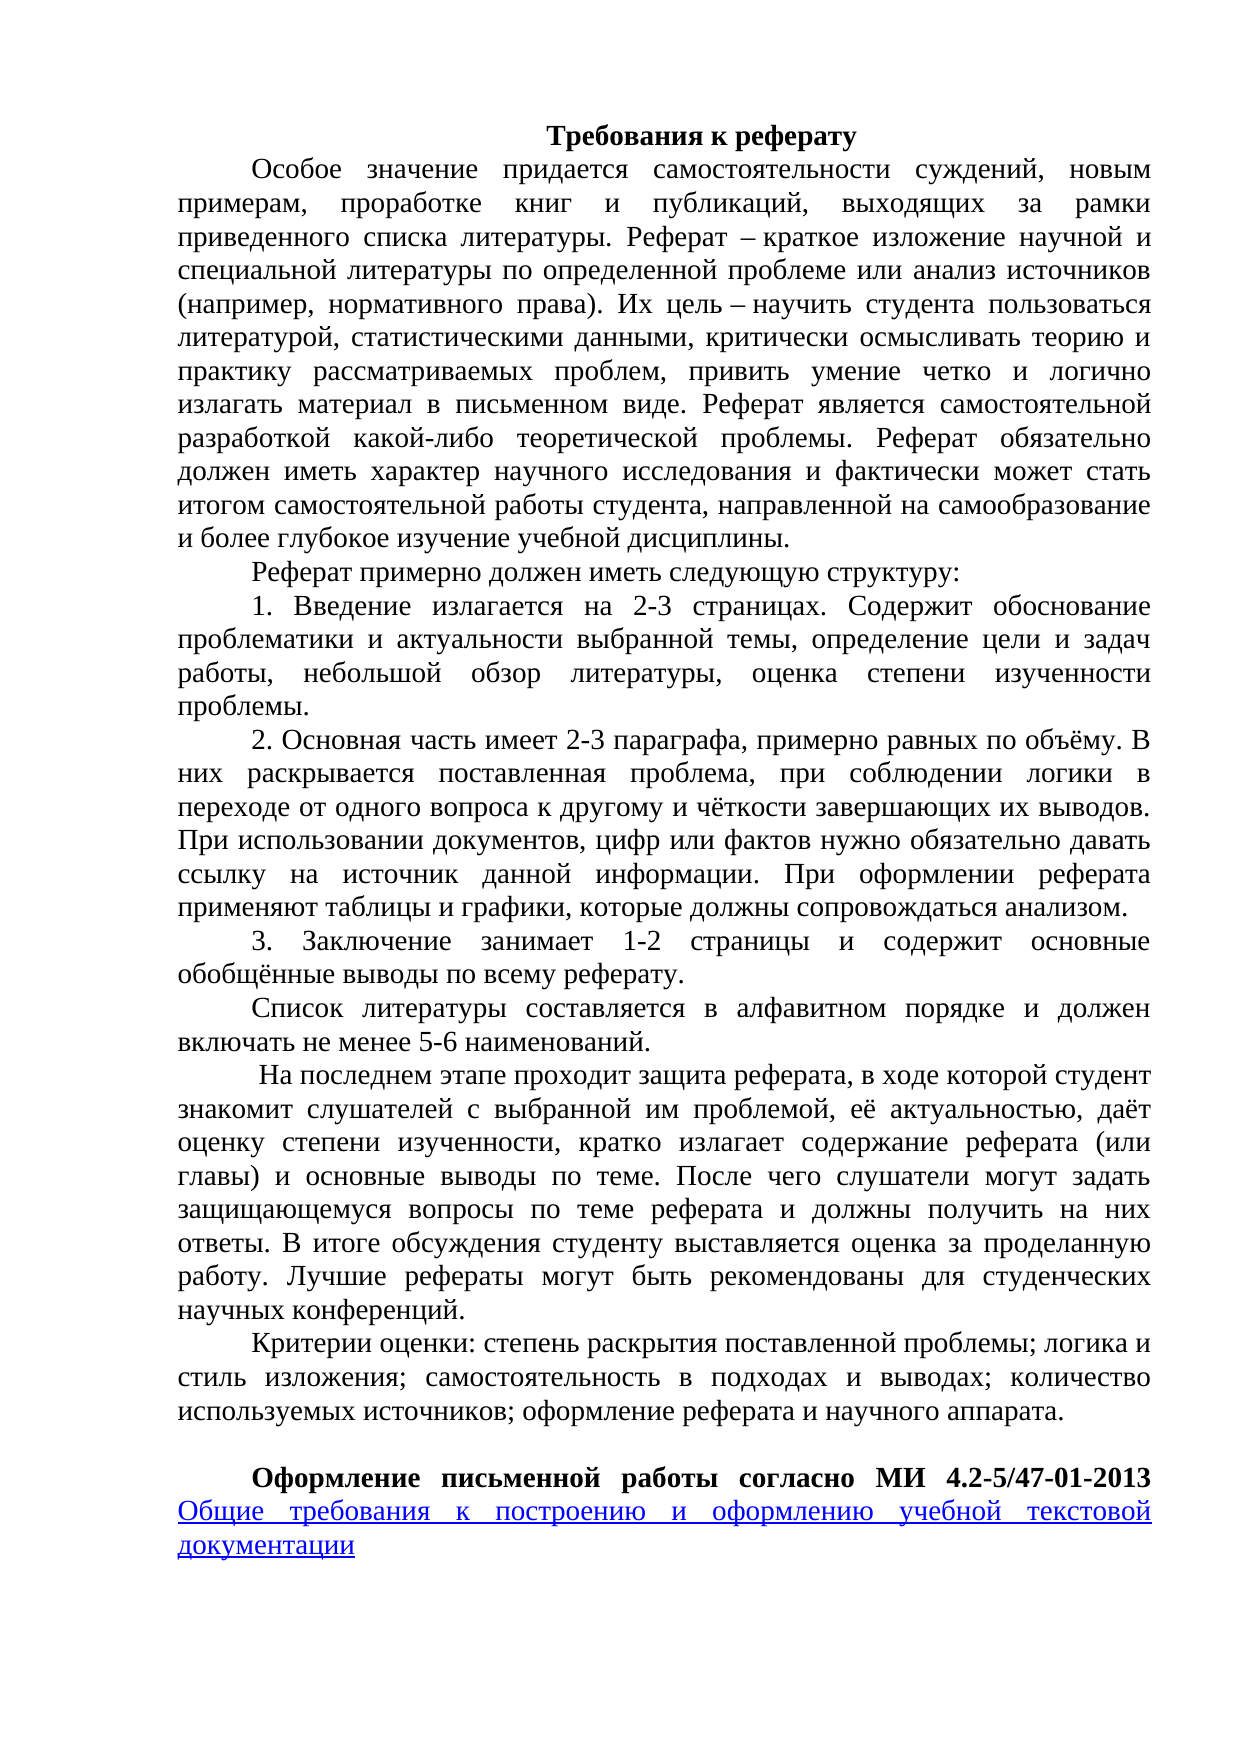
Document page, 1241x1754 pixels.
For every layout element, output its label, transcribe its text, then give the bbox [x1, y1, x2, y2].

text 1. Введение излагается на 2-3 страницах. Содержит обоснование проблематики и актуальности выбранной темы, определение цели и задач работы, небольшой обзор литературы, оценка степени изученности проблемы. [177, 588, 1152, 722]
text На последнем этапе проходит защита реферата, в ходе которой студент знакомит слушателей с выбранной им проблемой, её актуальностью, даёт оценку степени изученности, кратко излагает содержание реферата (или главы) и основные выводы по теме. После чего слушатели могут задать защищающемуся вопросы по теме реферата и должны получить на них ответы. В итоге обсуждения студенту выставляется оценка за проделанную работу. Лучшие рефераты могут быть рекомендованы для студенческих научных конференций. [177, 1057, 1152, 1326]
text Список литературы составляется в алфавитном порядке и должен включать не менее 5-6 наименований. [177, 990, 1152, 1057]
text Оформление письменной работы согласно МИ 4.2-5/47-01-2013 Общие требования к построению и оформлению учебной текстовой документации [177, 1523, 1152, 1560]
text Критерии оценки: степень раскрытия поставленной проблемы; логика и стиль изложения; самостоятельность в подходах и выводах; количество используемых источников; оформление реферата и научного аппарата. [177, 1326, 1152, 1426]
text 3. Заключение занимает 1-2 страницы и содержит основные обобщённые выводы по всему реферату. [177, 923, 1152, 990]
text Требования к реферату [177, 118, 1152, 152]
text 2. Основная часть имеет 2-3 параграфа, примерно равных по объёму. В них раскрывается поставленная проблема, при соблюдении логики в переходе от одного вопроса к другому и чёткости завершающих их выводов. При использовании документов, цифр или фактов нужно обязательно давать ссылку на источник данной информации. При оформлении реферата применяют таблицы и графики, которые должны сопровождаться анализом. [177, 722, 1152, 923]
text Особое значение придается самостоятельности суждений, новым примерам, проработке книг и публикаций, выходящих за рамки приведенного списка литературы. Реферат – краткое изложение научной и специальной литературы по определенной проблеме или анализ источников (например, нормативного права). Их цель – научить студента пользоваться литературой, статистическими данными, критически осмысливать теорию и практику рассматриваемых проблем, привить умение четко и логично излагать материал в письменном виде. Реферат является самостоятельной разработкой какой-либо теоретической проблемы. Реферат обязательно должен иметь характер научного исследования и фактически может стать итогом самостоятельной работы студента, направленной на самообразование и более глубокое изучение учебной дисциплины. [177, 152, 1152, 554]
text Реферат примерно должен иметь следующую структуру: [177, 554, 1152, 588]
text Оформление письменной работы согласно МИ 4.2-5/47-01-2013 Общие требования к построению и оформлению учебной текстовой документации [177, 1460, 1152, 1522]
